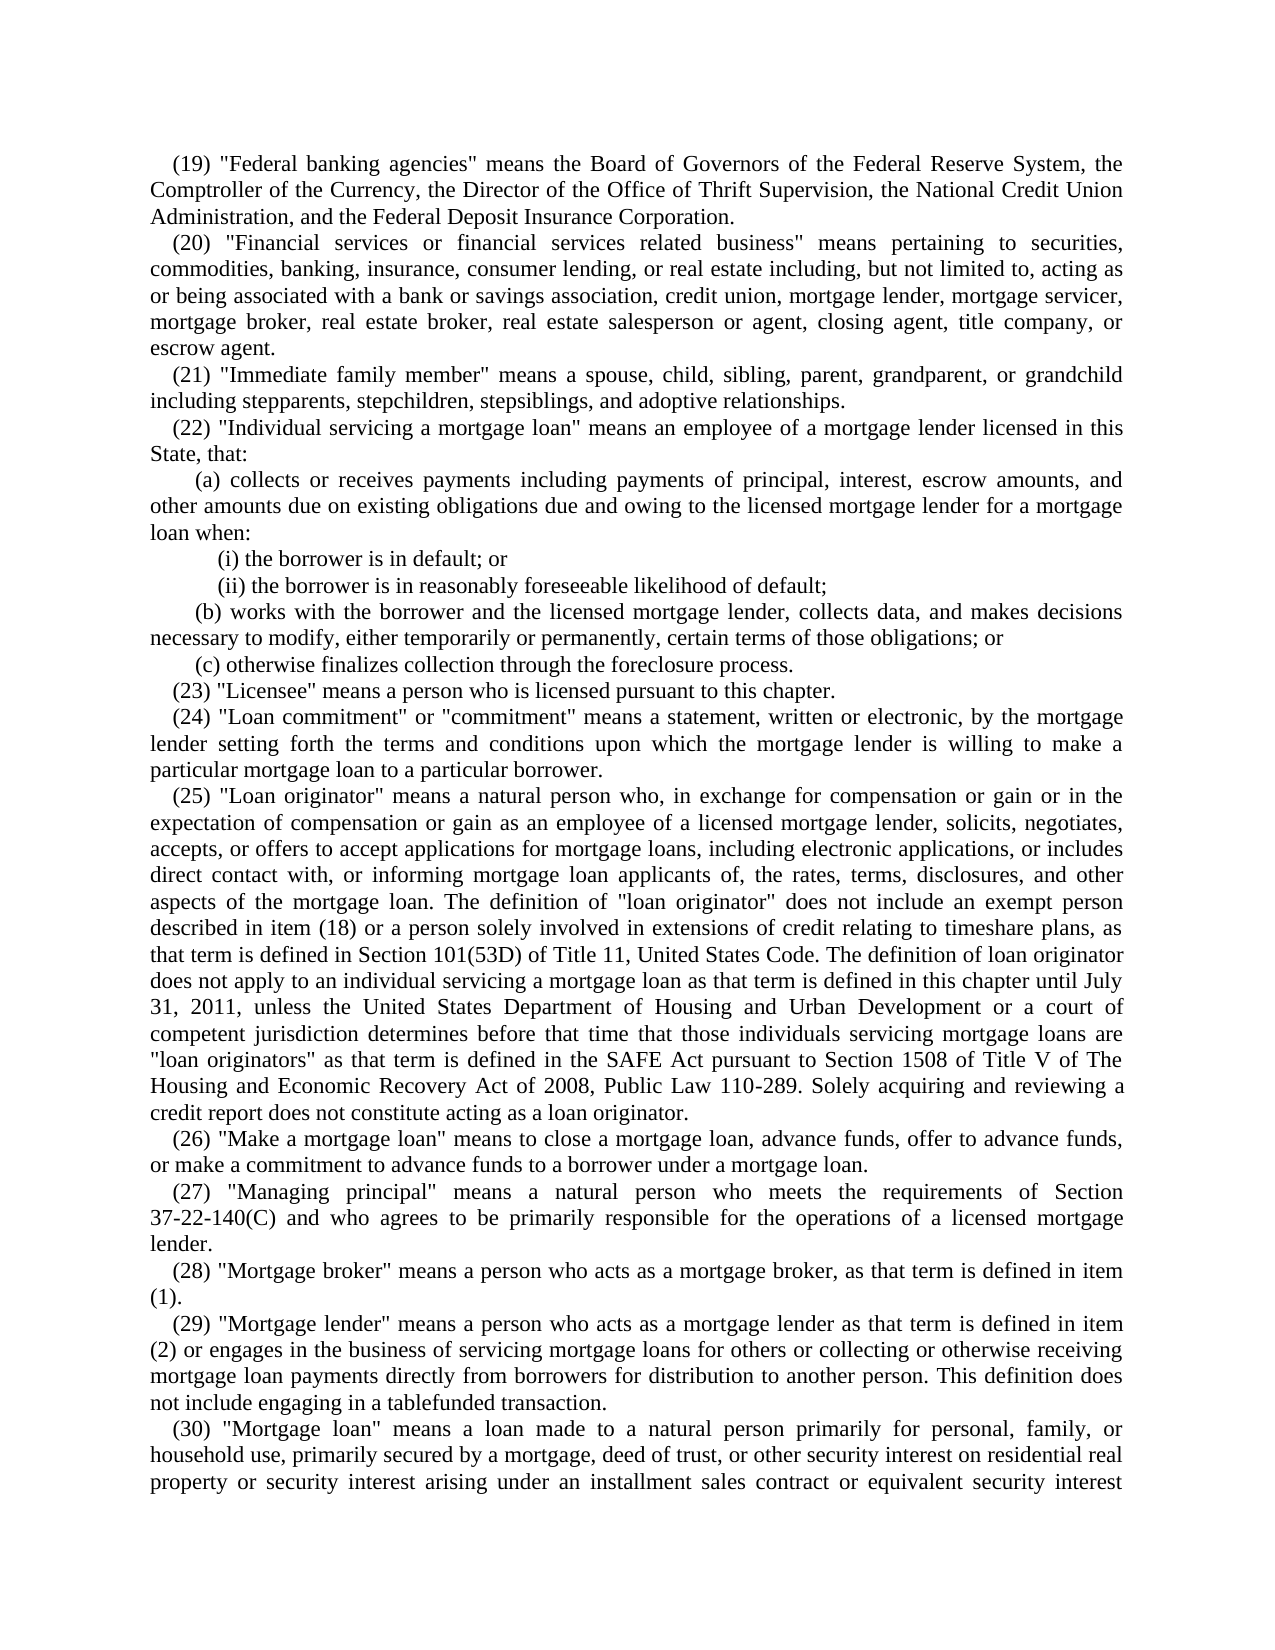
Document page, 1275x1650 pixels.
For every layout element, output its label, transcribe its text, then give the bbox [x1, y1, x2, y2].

text (i) the borrower is in default; or [150, 545, 1125, 572]
text (20) "Financial services or financial services related business" means pertaining to securities, commodities, banking, insurance, consumer lending, or real estate including, but not limited to, acting as or being associated with a bank or savings association, credit union, mortgage lender, mortgage servicer, mortgage broker, real estate broker, real estate salesperson or agent, closing agent, title company, or escrow agent. [150, 229, 1125, 361]
text (25) "Loan originator" means a natural person who, in exchange for compensation or gain or in the expectation of compensation or gain as an employee of a licensed mortgage lender, solicits, negotiates, accepts, or offers to accept applications for mortgage loans, including electronic applications, or includes direct contact with, or informing mortgage loan applicants of, the rates, terms, disclosures, and other aspects of the mortgage loan. The definition of "loan originator" does not include an exempt person described in item (18) or a person solely involved in extensions of credit relating to timeshare plans, as that term is defined in Section 101(53D) of Title 11, United States Code. The definition of loan originator does not apply to an individual servicing a mortgage loan as that term is defined in this chapter until July 31, 2011, unless the United States Department of Housing and Urban Development or a court of competent jurisdiction determines before that time that those individuals servicing mortgage loans are "loan originators" as that term is defined in the SAFE Act pursuant to Section 1508 of Title V of The Housing and Economic Recovery Act of 2008, Public Law 110-289. Solely acquiring and reviewing a credit report does not constitute acting as a loan originator. [150, 782, 1125, 1125]
text (22) "Individual servicing a mortgage loan" means an employee of a mortgage lender licensed in this State, that: [150, 413, 1125, 466]
text (c) otherwise finalizes collection through the foreclosure process. [150, 651, 1125, 677]
text (29) "Mortgage lender" means a person who acts as a mortgage lender as that term is defined in item (2) or engages in the business of servicing mortgage loans for others or collecting or otherwise receiving mortgage loan payments directly from borrowers for distribution to another person. This definition does not include engaging in a tablefunded transaction. [150, 1309, 1125, 1415]
text (28) "Mortgage broker" means a person who acts as a mortgage broker, as that term is defined in item (1). [150, 1257, 1125, 1309]
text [150, 1415, 1125, 1494]
text (21) "Immediate family member" means a spouse, child, sibling, parent, grandparent, or grandchild including stepparents, stepchildren, stepsiblings, and adoptive relationships. [150, 361, 1125, 413]
text (19) "Federal banking agencies" means the Board of Governors of the Federal Reserve System, the Comptroller of the Currency, the Director of the Office of Thrift Supervision, the National Credit Union Administration, and the Federal Deposit Insurance Corporation. [150, 150, 1125, 229]
text (27) "Managing principal" means a natural person who meets the requirements of Section 37-22-140(C) and who agrees to be primarily responsible for the operations of a licensed mortgage lender. [150, 1178, 1125, 1257]
text (24) "Loan commitment" or "commitment" means a statement, written or electronic, by the mortgage lender setting forth the terms and conditions upon which the mortgage lender is willing to make a particular mortgage loan to a particular borrower. [150, 703, 1125, 782]
text (26) "Make a mortgage loan" means to close a mortgage loan, advance funds, offer to advance funds, or make a commitment to advance funds to a borrower under a mortgage loan. [150, 1125, 1125, 1178]
text (a) collects or receives payments including payments of principal, interest, escrow amounts, and other amounts due on existing obligations due and owing to the licensed mortgage lender for a mortgage loan when: [150, 466, 1125, 545]
text (23) "Licensee" means a person who is licensed pursuant to this chapter. [150, 677, 1125, 703]
text (b) works with the borrower and the licensed mortgage lender, collects data, and makes decisions necessary to modify, either temporarily or permanently, certain terms of those obligations; or [150, 598, 1125, 651]
text (ii) the borrower is in reasonably foreseeable likelihood of default; [150, 572, 1125, 598]
